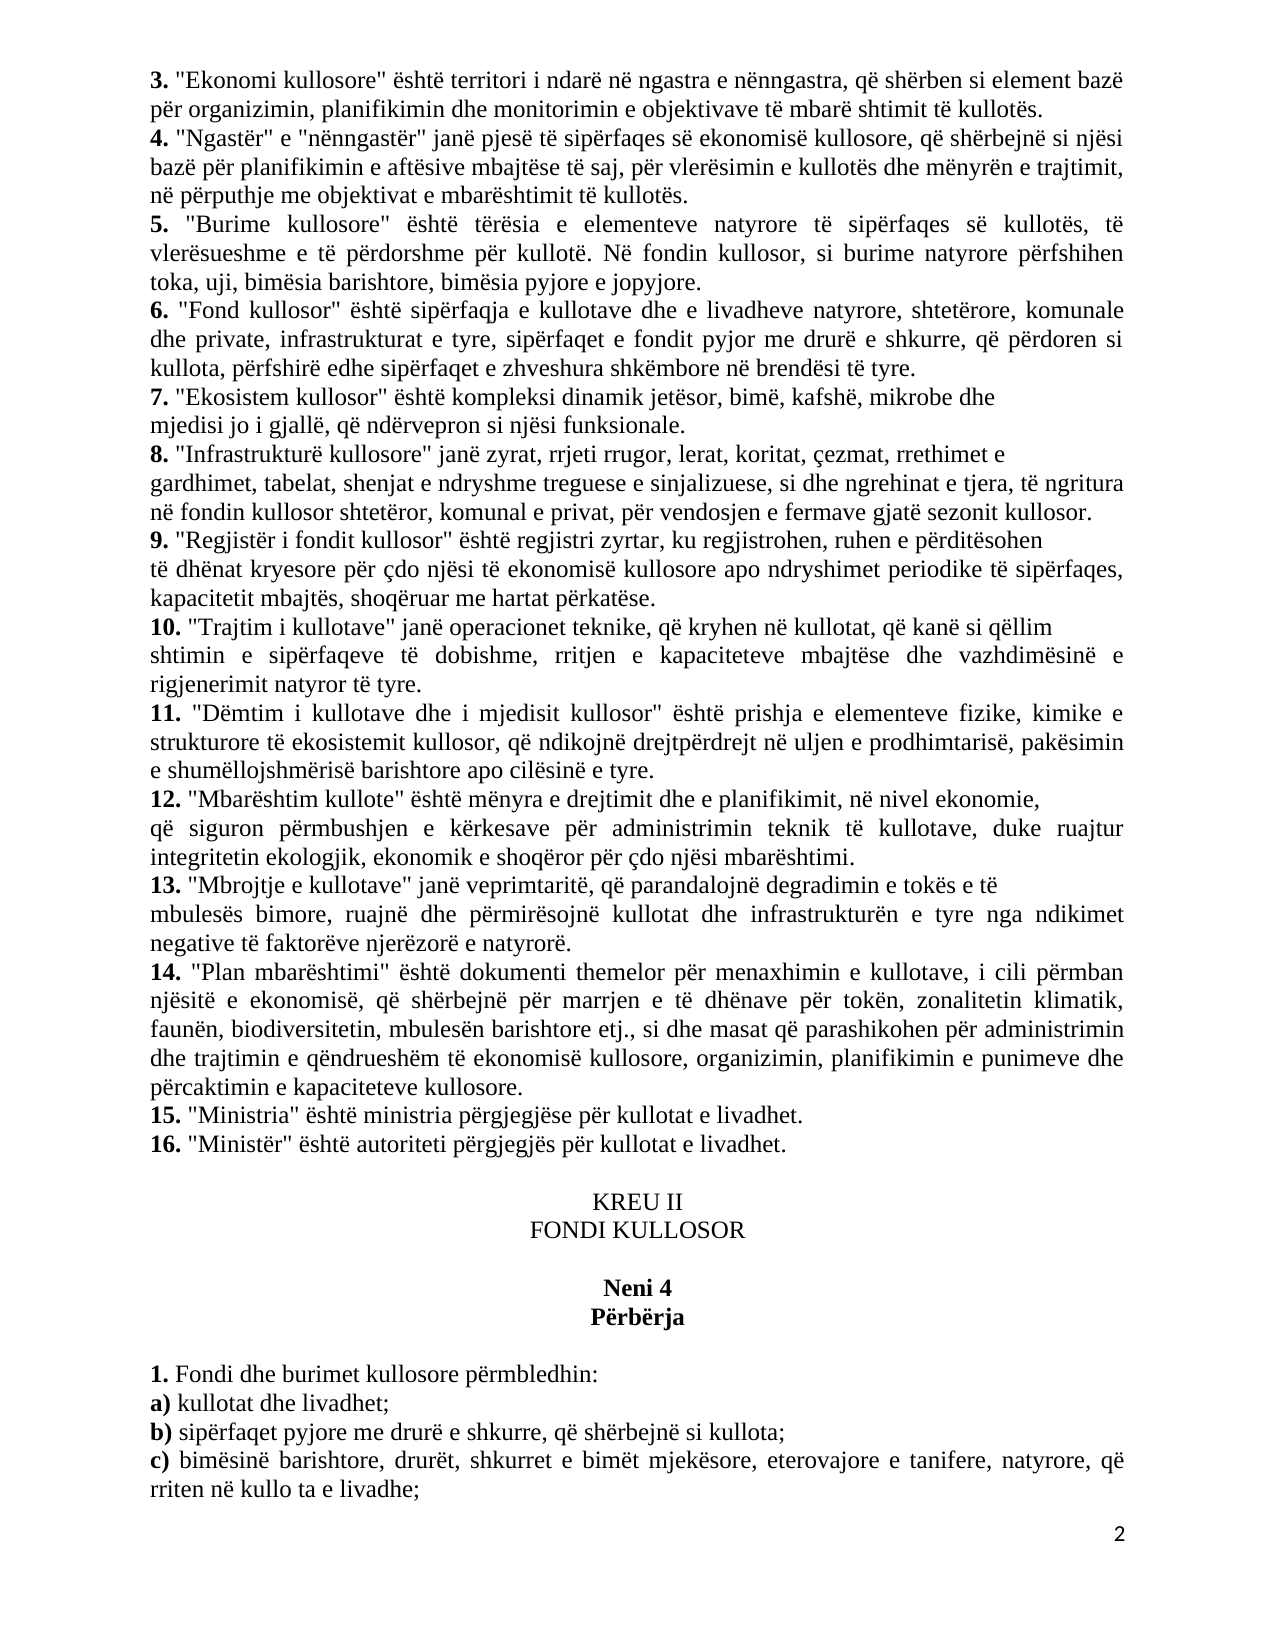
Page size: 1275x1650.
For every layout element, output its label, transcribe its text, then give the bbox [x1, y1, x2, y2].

text 6. "Fond kullosor" është sipërfaqja e kullotave dhe e livadheve natyrore, shtetërore, komunale dhe private, infrastrukturat e tyre, sipërfaqet e fondit pyjor me drurë e shkurre, që përdoren si kullota, përfshirë edhe sipërfaqet e zhveshura shkëmbore në brendësi të tyre. [150, 296, 1125, 382]
text 3. "Ekonomi kullosore" është territori i ndarë në ngastra e nënngastra, që shërben si element bazë për organizimin, planifikimin dhe monitorimin e objektivave të mbarë shtimit të kullotës. [150, 66, 1125, 123]
text FONDI KULLOSOR [150, 1216, 1125, 1244]
text shtimin e sipërfaqeve të dobishme, rritjen e kapaciteteve mbajtëse dhe vazhdimësinë e rigjenerimit natyror të tyre. [150, 641, 1125, 698]
text a) kullotat dhe livadhet; [150, 1388, 1125, 1417]
text Neni 4 [150, 1273, 1125, 1302]
text 5. "Burime kullosore" është tërësia e elementeve natyrore të sipërfaqes së kullotës, të vlerësueshme e të përdorshme për kullotë. Në fondin kullosor, si burime natyrore përfshihen toka, uji, bimësia barishtore, bimësia pyjore e jopyjore. [150, 209, 1125, 296]
text gardhimet, tabelat, shenjat e ndryshme treguese e sinjalizuese, si dhe ngrehinat e tjera, të ngritura në fondin kullosor shtetëror, komunal e privat, për vendosjen e fermave gjatë sezonit kullosor. [150, 468, 1125, 526]
text 9. "Regjistër i fondit kullosor" është regjistri zyrtar, ku regjistrohen, ruhen e përditësohen [150, 526, 1125, 554]
text 7. "Ekosistem kullosor" është kompleksi dinamik jetësor, bimë, kafshë, mikrobe dhe [150, 382, 1125, 411]
text c) bimësinë barishtore, drurët, shkurret e bimët mjekësore, eterovajore e tanifere, natyrore, që rriten në kullo ta e livadhe; [150, 1446, 1125, 1503]
text mjedisi jo i gjallë, që ndërvepron si njësi funksionale. [150, 411, 1125, 439]
text KREU II [150, 1187, 1125, 1216]
text 4. "Ngastër" e "nënngastër" janë pjesë të sipërfaqes së ekonomisë kullosore, që shërbejnë si njësi bazë për planifikimin e aftësive mbajtëse të saj, për vlerësimin e kullotës dhe mënyrën e trajtimit, në përputhje me objektivat e mbarështimit të kullotës. [150, 123, 1125, 209]
text b) sipërfaqet pyjore me drurë e shkurre, që shërbejnë si kullota; [150, 1417, 1125, 1446]
text 8. "Infrastrukturë kullosore" janë zyrat, rrjeti rrugor, lerat, koritat, çezmat, rrethimet e [150, 439, 1125, 468]
text të dhënat kryesore për çdo njësi të ekonomisë kullosore apo ndryshimet periodike të sipërfaqes, kapacitetit mbajtës, shoqëruar me hartat përkatëse. [150, 554, 1125, 612]
text 14. "Plan mbarështimi" është dokumenti themelor për menaxhimin e kullotave, i cili përmban njësitë e ekonomisë, që shërbejnë për marrjen e të dhënave për tokën, zonalitetin klimatik, faunën, biodiversitetin, mbulesën barishtore etj., si dhe masat që parashikohen për administrimin dhe trajtimin e qëndrueshëm të ekonomisë kullosore, organizimin, planifikimin e punimeve dhe përcaktimin e kapaciteteve kullosore. [150, 957, 1125, 1101]
text Përbërja [150, 1302, 1125, 1331]
text 1. Fondi dhe burimet kullosore përmbledhin: [150, 1359, 1125, 1388]
text 16. "Ministër" është autoriteti përgjegjës për kullotat e livadhet. [150, 1129, 1125, 1158]
text mbulesës bimore, ruajnë dhe përmirësojnë kullotat dhe infrastrukturën e tyre nga ndikimet negative të faktorëve njerëzorë e natyrorë. [150, 899, 1125, 957]
text që siguron përmbushjen e kërkesave për administrimin teknik të kullotave, duke ruajtur integritetin ekologjik, ekonomik e shoqëror për çdo njësi mbarështimi. [150, 813, 1125, 871]
text 13. "Mbrojtje e kullotave" janë veprimtaritë, që parandalojnë degradimin e tokës e të [150, 871, 1125, 899]
text 10. "Trajtim i kullotave" janë operacionet teknike, që kryhen në kullotat, që kanë si qëllim [150, 612, 1125, 641]
text 15. "Ministria" është ministria përgjegjëse për kullotat e livadhet. [150, 1101, 1125, 1129]
text 12. "Mbarështim kullote" është mënyra e drejtimit dhe e planifikimit, në nivel ekonomie, [150, 784, 1125, 813]
text 11. "Dëmtim i kullotave dhe i mjedisit kullosor" është prishja e elementeve fizike, kimike e strukturore të ekosistemit kullosor, që ndikojnë drejtpërdrejt në uljen e prodhimtarisë, pakësimin e shumëllojshmërisë barishtore apo cilësinë e tyre. [150, 698, 1125, 784]
